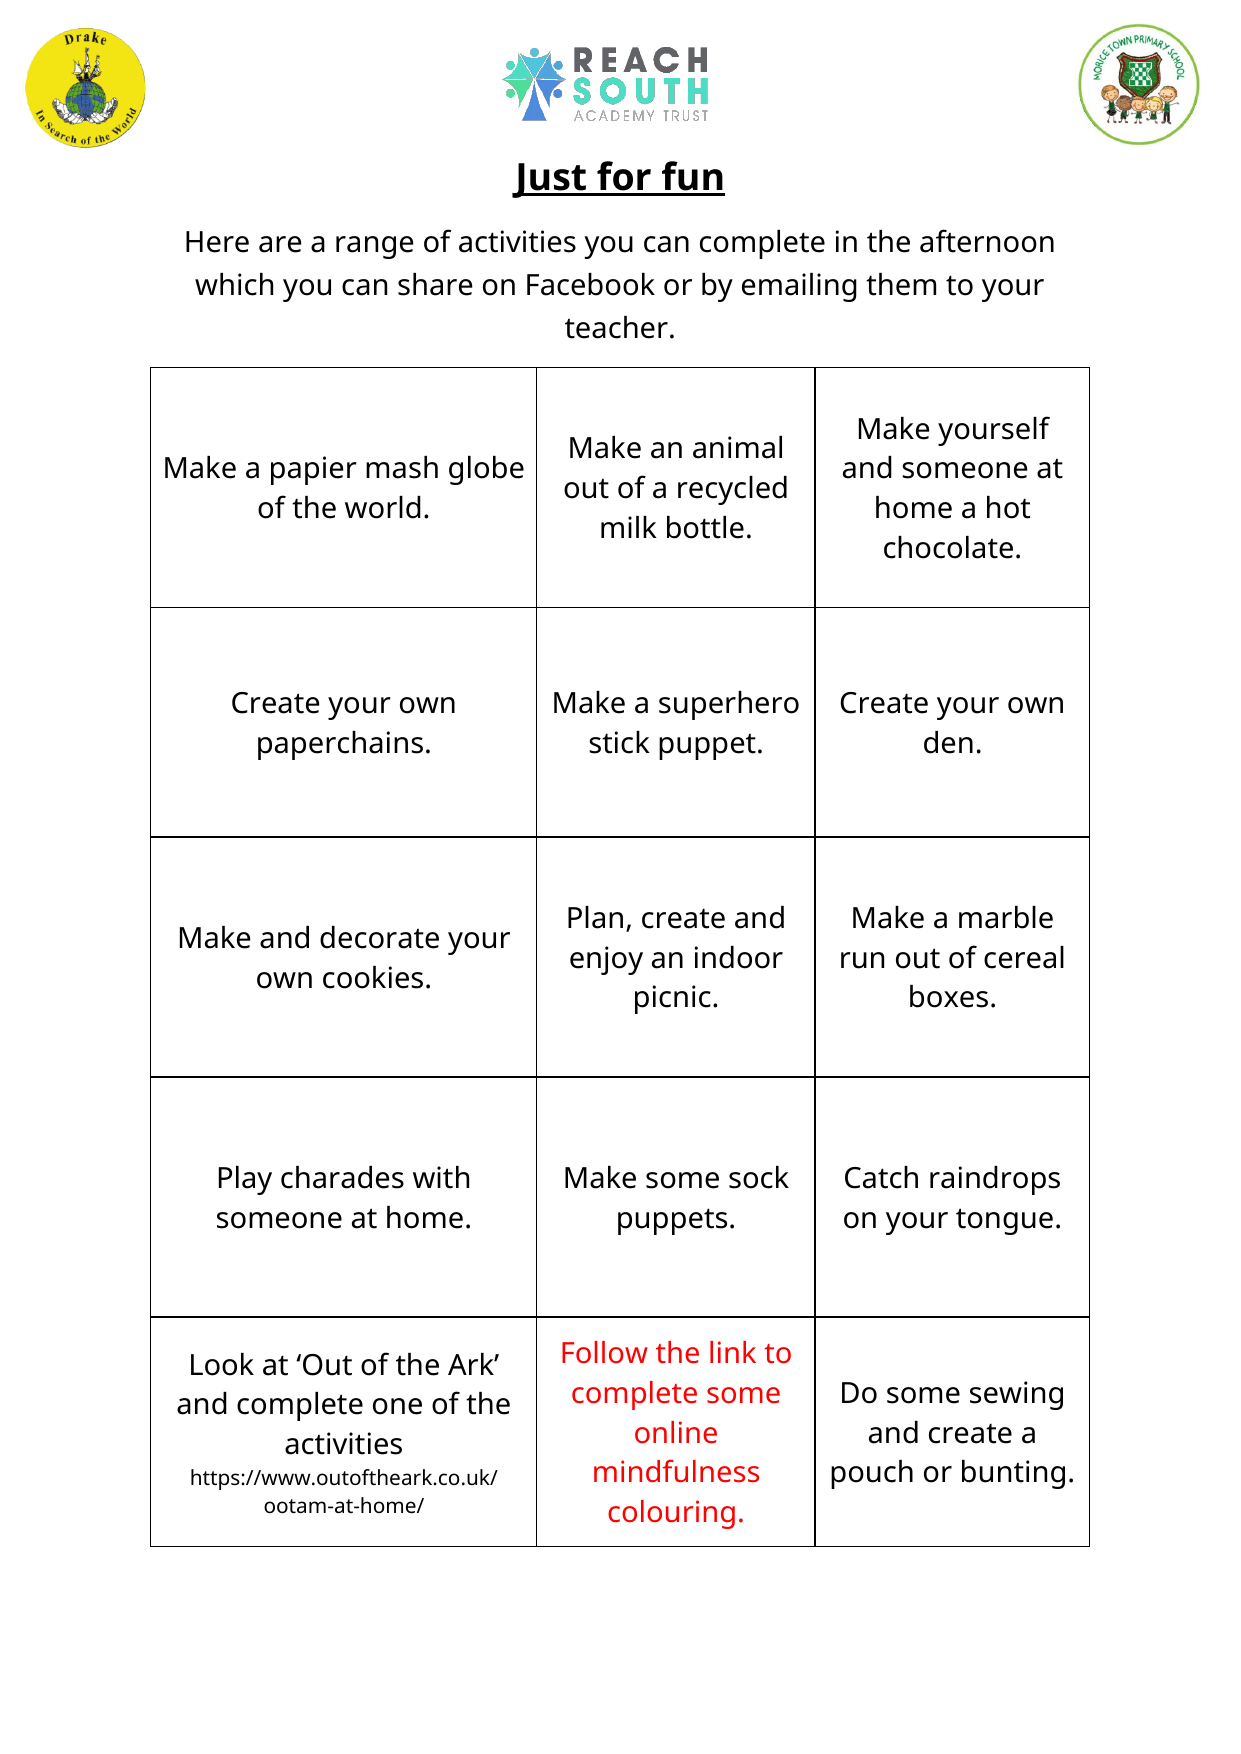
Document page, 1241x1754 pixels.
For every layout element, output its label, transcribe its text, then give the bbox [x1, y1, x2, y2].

text Here are a range of activities you can complete in the afternoon which you can share on Facebook or by emailing them to your teacher. [150, 222, 1090, 347]
text Just for fun [150, 150, 1090, 201]
table_cell Do some sewing and create a pouch or bunting. [816, 1318, 1089, 1546]
table_cell Create your own paperchains. [151, 608, 536, 836]
table_header Make yourself and someone at home a hot chocolate. [816, 368, 1089, 607]
table_cell Create your own den. [816, 608, 1089, 836]
table_cell Make a marble run out of cereal boxes. [816, 838, 1089, 1076]
table_cell Make some sock puppets. [537, 1078, 814, 1316]
picture [501, 42, 716, 124]
table_cell Make a superhero stick puppet. [537, 608, 814, 836]
picture [23, 25, 146, 149]
picture [1074, 23, 1202, 146]
table_cell Plan, create and enjoy an indoor picnic. [537, 838, 814, 1076]
table_header Make an animal out of a recycled milk bottle. [537, 368, 814, 607]
table_cell Look at ‘Out of the Ark’ and complete one of the activities https://www.outoftheark.co.uk/ootam-at-home/ [151, 1318, 536, 1546]
table_cell Follow the link to complete some online mindfulness colouring. [537, 1318, 814, 1546]
table_cell Catch raindrops on your tongue. [816, 1078, 1089, 1316]
table_header Make a papier mash globe of the world. [151, 368, 536, 607]
table_cell Make and decorate your own cookies. [151, 838, 536, 1076]
table_cell Play charades with someone at home. [151, 1078, 536, 1316]
